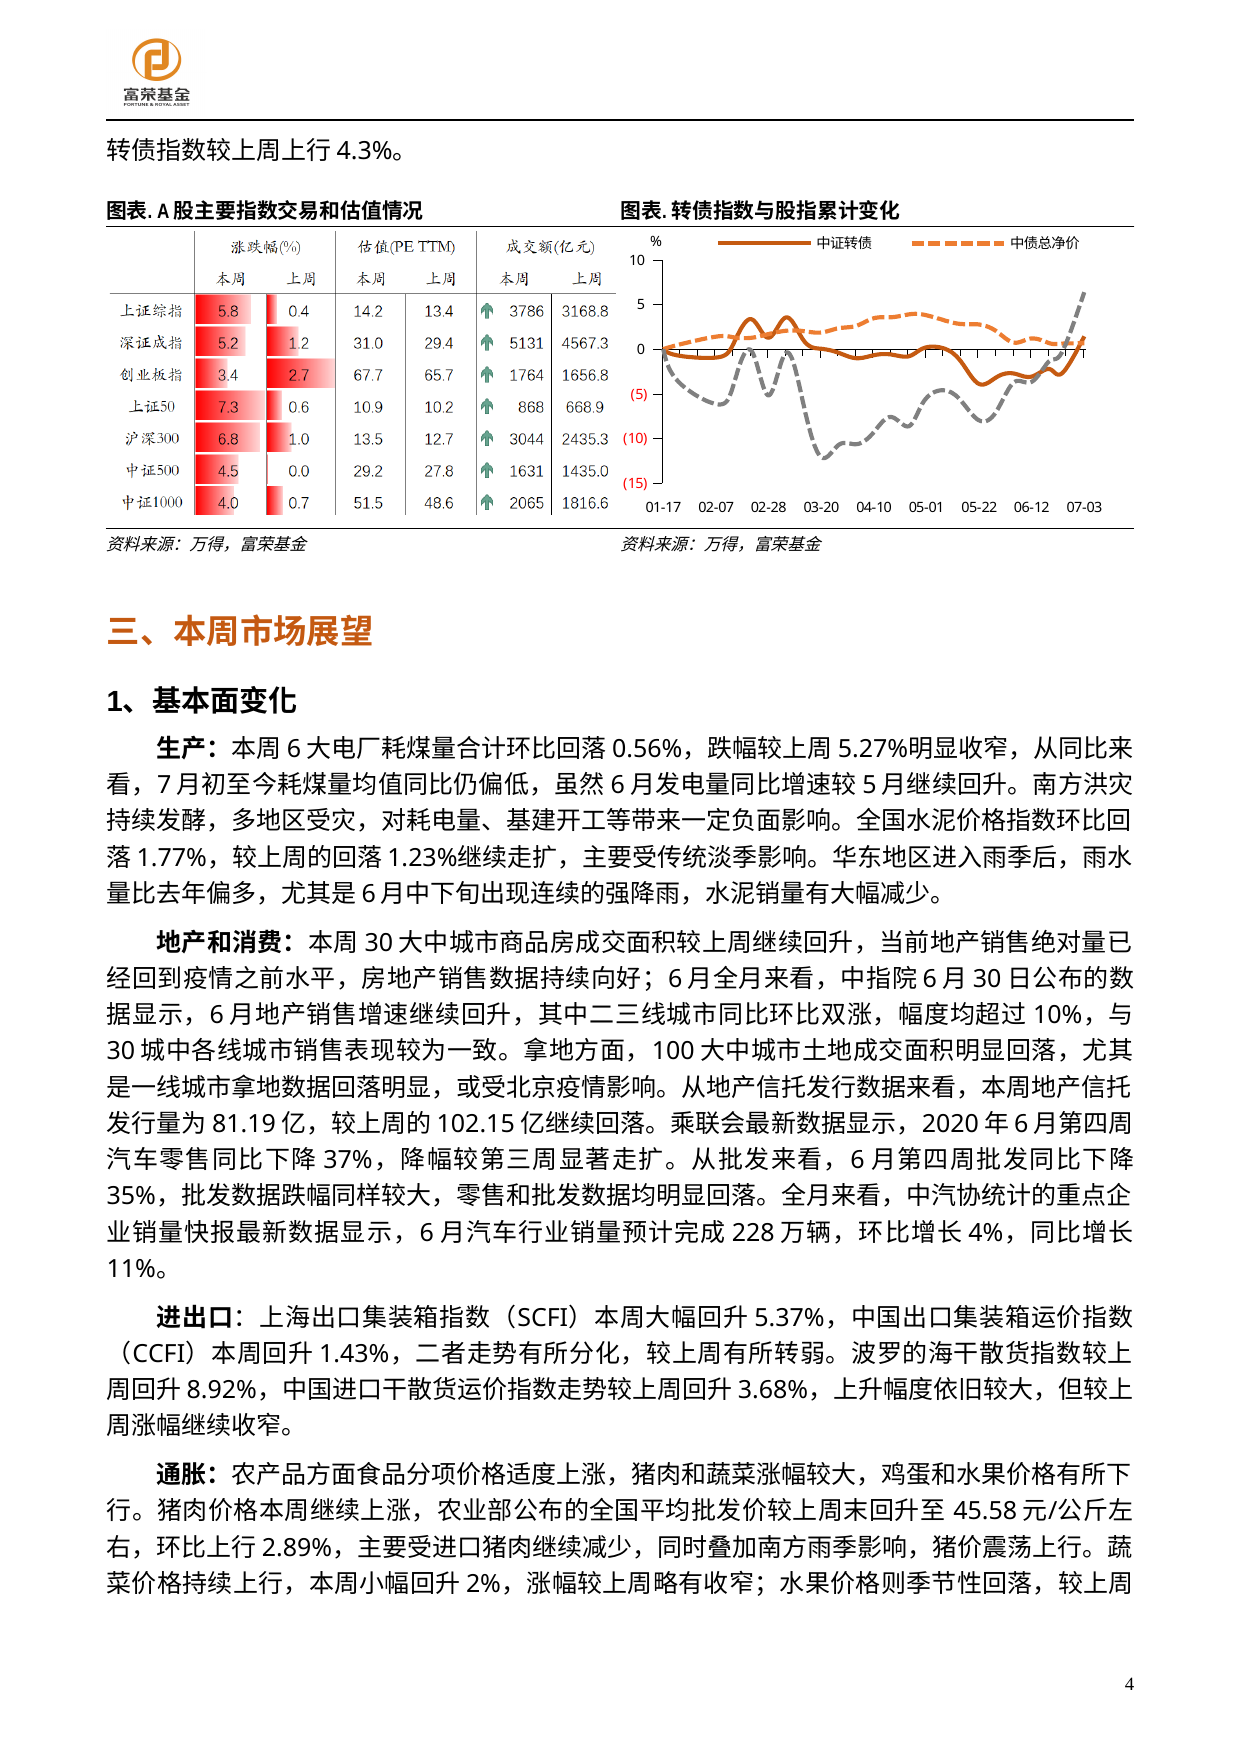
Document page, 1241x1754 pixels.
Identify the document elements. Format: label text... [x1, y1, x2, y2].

text 地产和消费：本周30大中城市商品房成交面积较上周继续回升，当前地产销售绝对量已经回到疫情之前水平，房地产销售数据持续向好；6月全月来看，中指院6月30日公布的数据显示，6月地产销售增速继续回升，其中二三线城市同比环比双涨，幅度均超过10%，与30城中各线城市销售表现较为一致。拿地方面，100大中城市土地成交面积明显回落，尤其是一线城市拿地数据回落明显，或受北京疫情影响。从地产信托发行数据来看，本周地产信托发行量为81.19亿，较上周的102.15亿继续回落。乘联会最新数据显示，2020年6月第四周汽车零售同比下降37%，降幅较第三周显著走扩。从批发来看，6月第四周批发同比下降35%，批发数据跌幅同样较大，零售和批发数据均明显回落。全月来看，中汽协统计的重点企业销量快报最新数据显示，6月汽车行业销量预计完成228万辆，环比增长4%，同比增长11%。 [106, 922, 1134, 1284]
table_cell [620, 232, 1134, 524]
picture [109, 231, 616, 515]
picture [106, 29, 207, 117]
text 1、基本面变化 [106, 678, 1134, 720]
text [106, 131, 1134, 167]
text 三、本周市场展望 [106, 604, 1134, 653]
table_cell 资料来源：万得，富荣基金 [106, 529, 620, 556]
table_header 图表. 转债指数与股指累计变化 [620, 192, 1134, 226]
text 生产：本周6大电厂耗煤量合计环比回落0.56%，跌幅较上周5.27%明显收窄，从同比来看，7月初至今耗煤量均值同比仍偏低，虽然6月发电量同比增速较5月继续回升。南方洪灾持续发酵，多地区受灾，对耗电量、基建开工等带来一定负面影响。全国水泥价格指数环比回落1.77%，较上周的回落1.23%继续走扩，主要受传统淡季影响。华东地区进入雨季后，雨水量比去年偏多，尤其是6月中下旬出现连续的强降雨，水泥销量有大幅减少。 [106, 728, 1134, 909]
table_cell 资料来源：万得，富荣基金 [620, 529, 1134, 556]
text 进出口：上海出口集装箱指数（SCFI）本周大幅回升5.37%，中国出口集装箱运价指数（CCFI）本周回升1.43%，二者走势有所分化，较上周有所转弱。波罗的海干散货指数较上周回升8.92%，中国进口干散货运价指数走势较上周回升3.68%，上升幅度依旧较大，但较上周涨幅继续收窄。 [106, 1297, 1134, 1442]
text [106, 1454, 1134, 1599]
table_cell [106, 232, 620, 524]
table_header 图表. A股主要指数交易和估值情况 [106, 192, 620, 226]
